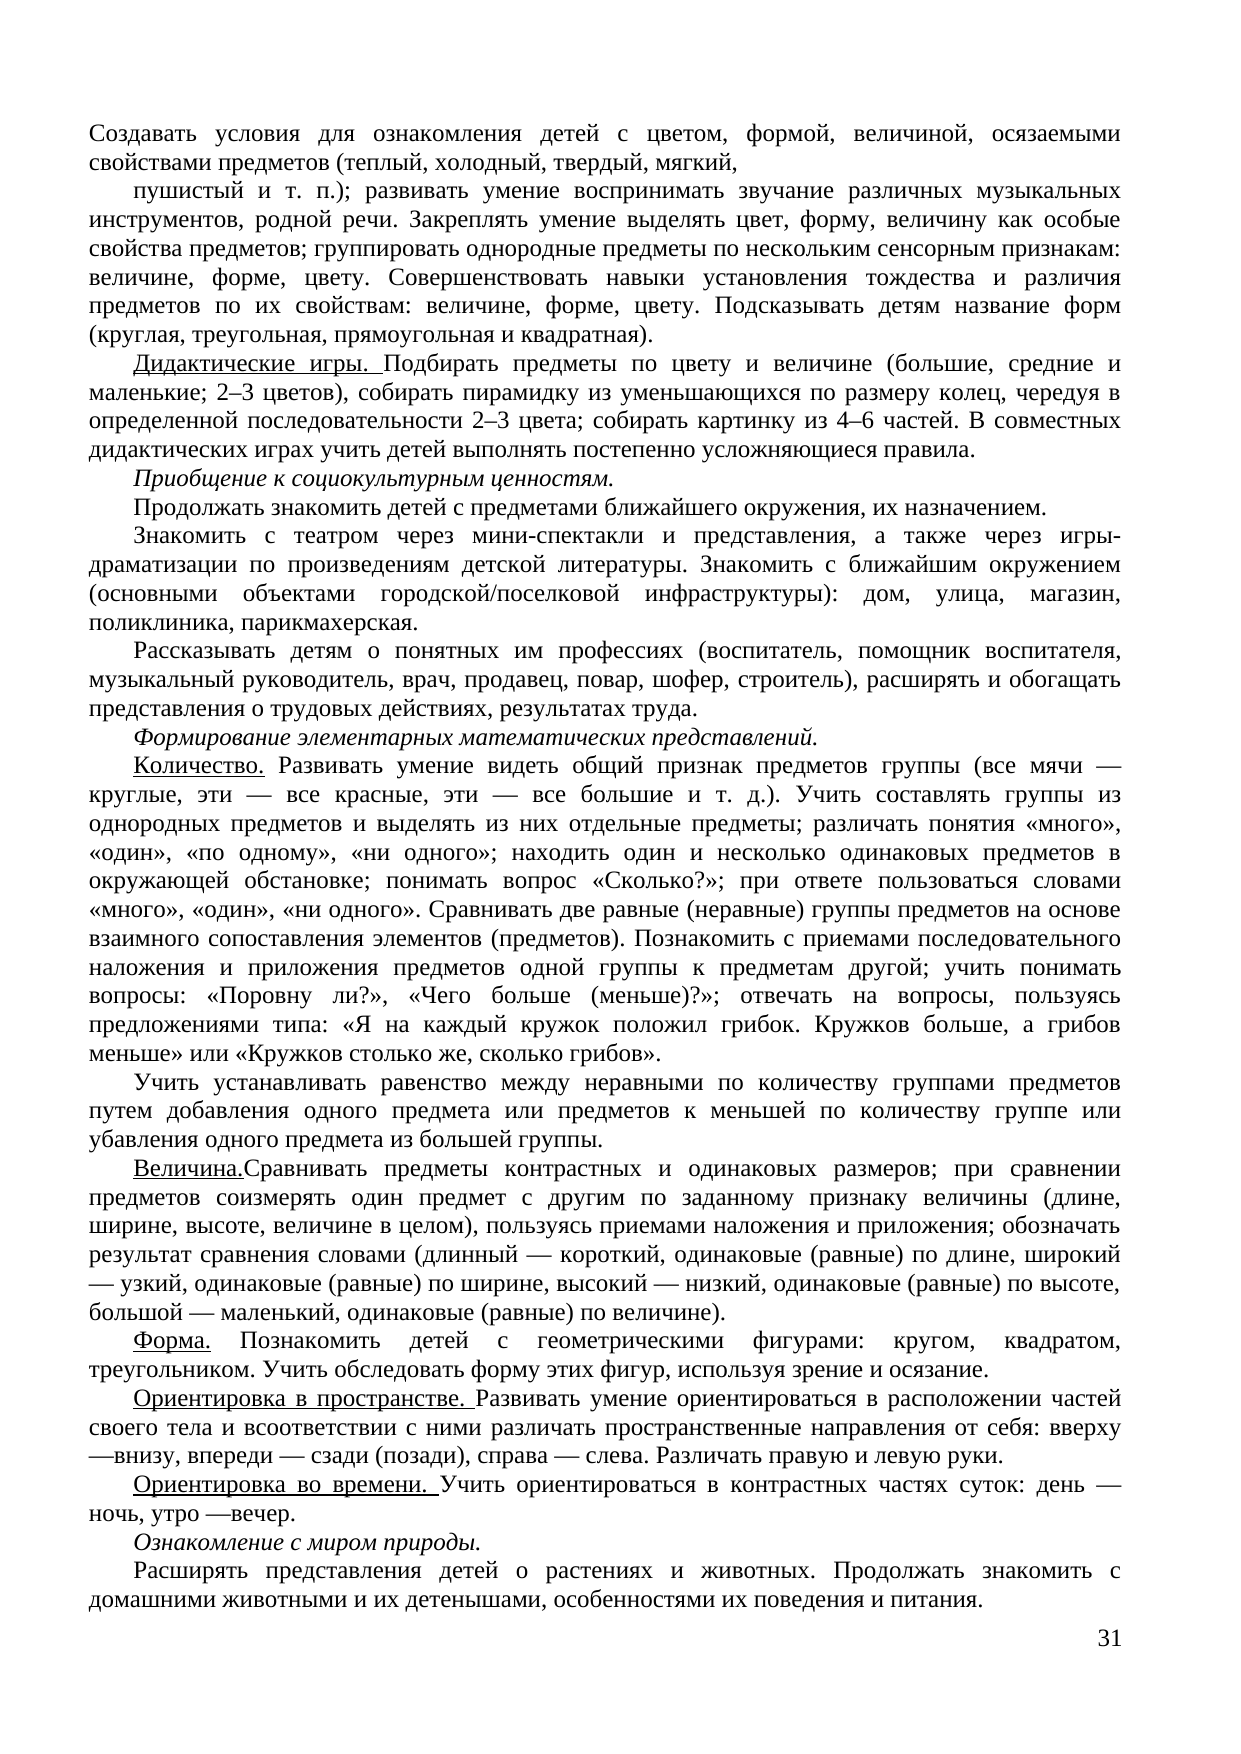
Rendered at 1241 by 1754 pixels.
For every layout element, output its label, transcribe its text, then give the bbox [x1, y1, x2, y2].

text Ориентировка в пространстве. Развивать умение ориентироваться в расположении частей своего тела и всоответствии с ними различать пространственные направления от себя: вверху —внизу, впереди — сзади (позади), справа — слева. Различать правую и левую руки. [89, 1383, 1122, 1469]
text Рассказывать детям о понятных им профессиях (воспитатель, помощник воспитателя, музыкальный руководитель, врач, продавец, повар, шофер, строитель), расширять и обогащать представления о трудовых действиях, результатах труда. [89, 636, 1122, 722]
text Продолжать знакомить детей с предметами ближайшего окружения, их назначением. [89, 492, 1122, 521]
text Формирование элементарных математических представлений. [89, 722, 1122, 751]
text Учить устанавливать равенство между неравными по количеству группами предметов путем добавления одного предмета или предметов к меньшей по количеству группе или убавления одного предмета из большей группы. [89, 1067, 1122, 1153]
text Ориентировка во времени. Учить ориентироваться в контрастных частях суток: день — ночь, утро —вечер. [89, 1469, 1122, 1527]
text Дидактические игры. Подбирать предметы по цвету и величине (большие, средние и маленькие; 2–3 цветов), собирать пирамидку из уменьшающихся по размеру колец, чередуя в определенной последовательности 2–3 цвета; собирать картинку из 4–6 частей. В совместных дидактических играх учить детей выполнять постепенно усложняющиеся правила. [89, 348, 1122, 463]
text Количество. Развивать умение видеть общий признак предметов группы (все мячи — круглые, эти — все красные, эти — все большие и т. д.). Учить составлять группы из однородных предметов и выделять из них отдельные предметы; различать понятия «много», «один», «по одному», «ни одного»; находить один и несколько одинаковых предметов в окружающей обстановке; понимать вопрос «Сколько?»; при ответе пользоваться словами «много», «один», «ни одного». Сравнивать две равные (неравные) группы предметов на основе взаимного сопоставления элементов (предметов). Познакомить с приемами последовательного наложения и приложения предметов одной группы к предметам другой; учить понимать вопросы: «Поровну ли?», «Чего больше (меньше)?»; отвечать на вопросы, пользуясь предложениями типа: «Я на каждый кружок положил грибок. Кружков больше, а грибов меньше» или «Кружков столько же, сколько грибов». [89, 751, 1122, 1067]
text Ознакомление с миром природы. [89, 1527, 1122, 1556]
text Форма. Познакомить детей с геометрическими фигурами: кругом, квадратом, треугольником. Учить обследовать форму этих фигур, используя зрение и осязание. [89, 1326, 1122, 1383]
text Величина.Сравнивать предметы контрастных и одинаковых размеров; при сравнении предметов соизмерять один предмет с другим по заданному признаку величины (длине, ширине, высоте, величине в целом), пользуясь приемами наложения и приложения; обозначать результат сравнения словами (длинный — короткий, одинаковые (равные) по длине, широкий — узкий, одинаковые (равные) по ширине, высокий — низкий, одинаковые (равные) по высоте, большой — маленький, одинаковые (равные) по величине). [89, 1153, 1122, 1326]
text Расширять представления детей о растениях и животных. Продолжать знакомить с домашними животными и их детенышами, особенностями их поведения и питания. [89, 1556, 1122, 1613]
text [89, 118, 1122, 176]
text Приобщение к социокультурным ценностям. [89, 463, 1122, 492]
text пушистый и т. п.); развивать умение воспринимать звучание различных музыкальных инструментов, родной речи. Закреплять умение выделять цвет, форму, величину как особые свойства предметов; группировать однородные предметы по нескольким сенсорным признакам: величине, форме, цвету. Совершенствовать навыки установления тождества и различия предметов по их свойствам: величине, форме, цвету. Подсказывать детям название форм (круглая, треугольная, прямоугольная и квадратная). [89, 176, 1122, 348]
text Знакомить с театром через мини-спектакли и представления, а также через игры-драматизации по произведениям детской литературы. Знакомить с ближайшим окружением (основными объектами городской/поселковой инфраструктуры): дом, улица, магазин, поликлиника, парикмахерская. [89, 521, 1122, 636]
